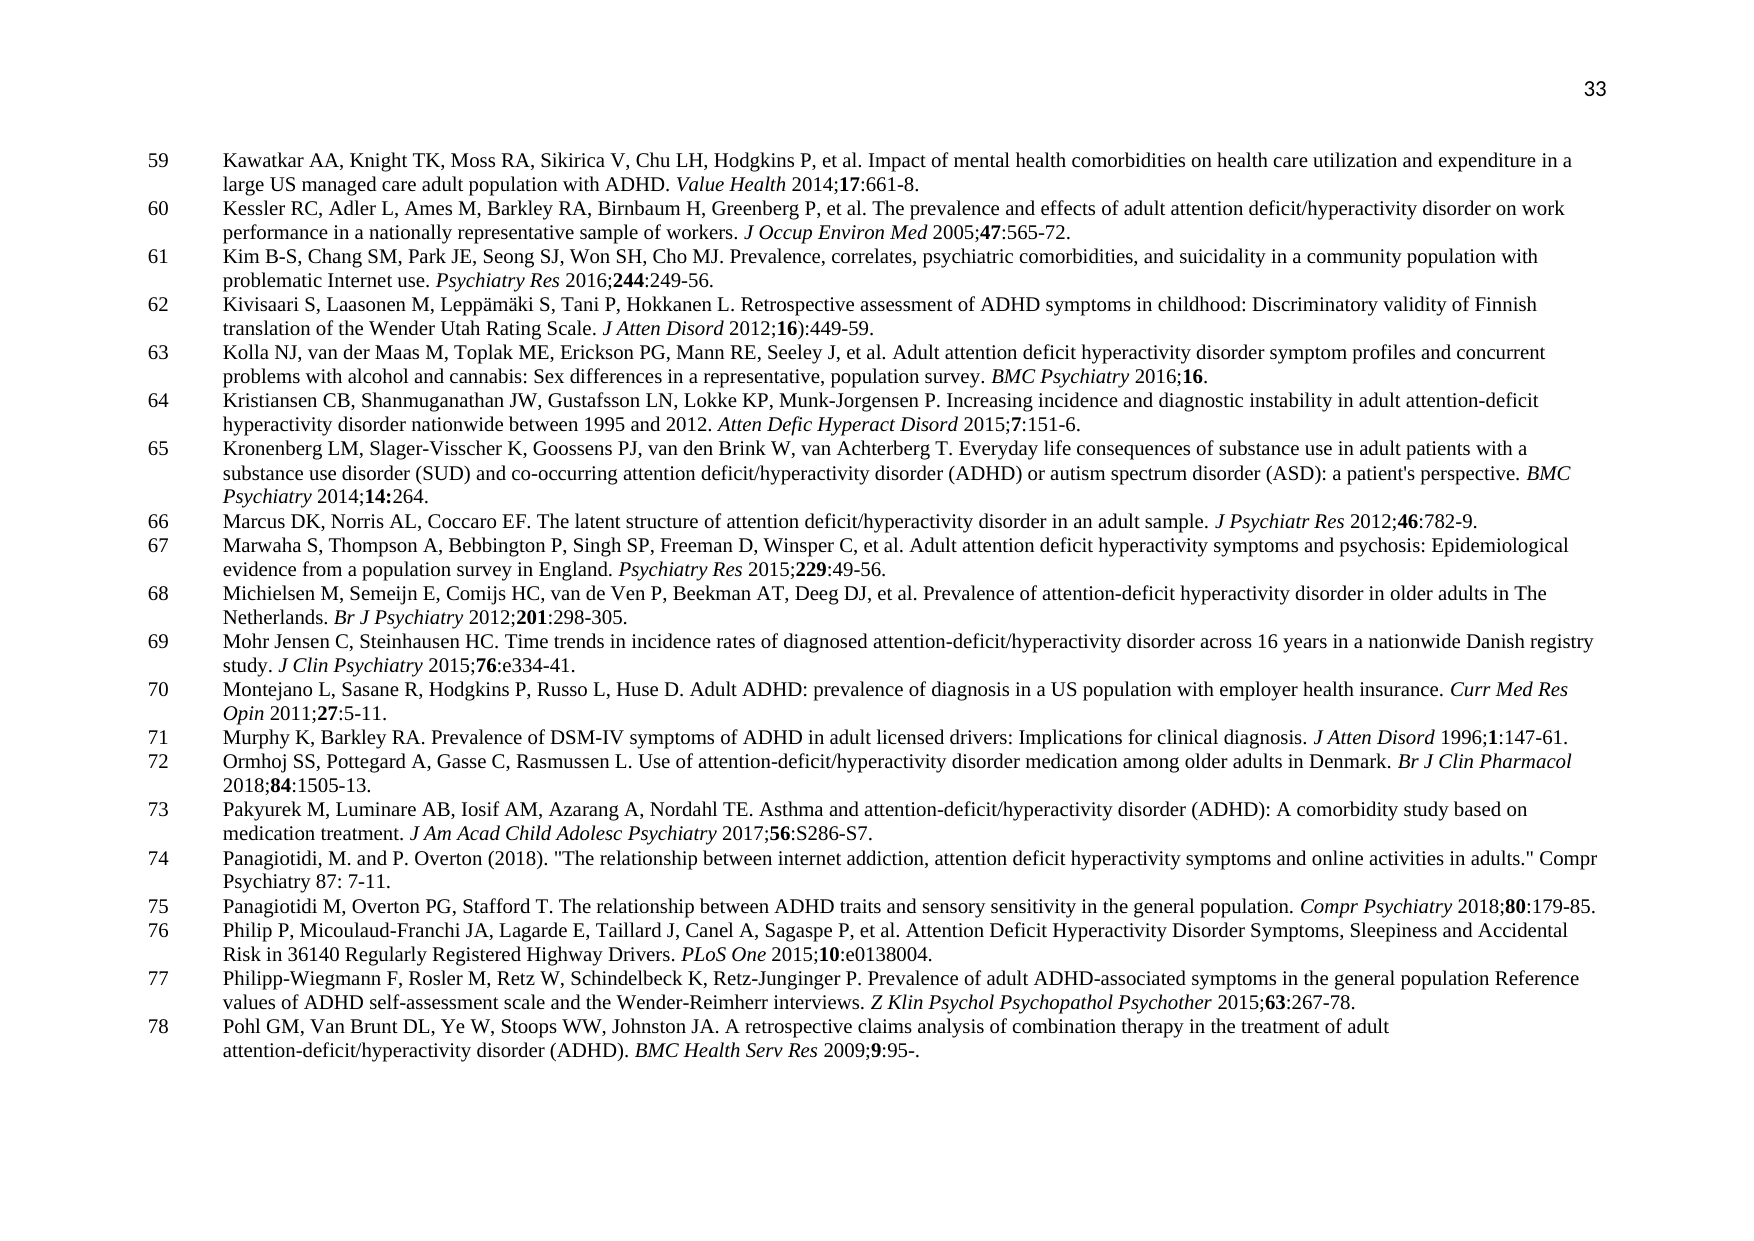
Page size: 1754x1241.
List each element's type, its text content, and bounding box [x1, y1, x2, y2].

text 68 Michielsen M, Semeijn E, Comijs HC, van de Ven P, Beekman AT, Deeg DJ, et al. Prevalence of attention-deficit hyperactivity disorder in older adults in The Netherlands. Br J Psychiatry 2012;201:298-305. [148, 581, 1606, 629]
text 60 Kessler RC, Adler L, Ames M, Barkley RA, Birnbaum H, Greenberg P, et al. The prevalence and effects of adult attention deficit/hyperactivity disorder on work performance in a nationally representative sample of workers. J Occup Environ Med 2005;47:565-72. [148, 196, 1606, 244]
text 70 Montejano L, Sasane R, Hodgkins P, Russo L, Huse D. Adult ADHD: prevalence of diagnosis in a US population with employer health insurance. Curr Med Res Opin 2011;27:5-11. [148, 677, 1606, 725]
text 75 Panagiotidi M, Overton PG, Stafford T. The relationship between ADHD traits and sensory sensitivity in the general population. Compr Psychiatry 2018;80:179-85. [148, 893, 1606, 918]
text 61 Kim B-S, Chang SM, Park JE, Seong SJ, Won SH, Cho MJ. Prevalence, correlates, psychiatric comorbidities, and suicidality in a community population with problematic Internet use. Psychiatry Res 2016;244:249-56. [148, 244, 1606, 292]
text 62 Kivisaari S, Laasonen M, Leppämäki S, Tani P, Hokkanen L. Retrospective assessment of ADHD symptoms in childhood: Discriminatory validity of Finnish translation of the Wender Utah Rating Scale. J Atten Disord 2012;16):449-59. [148, 292, 1606, 340]
text 69 Mohr Jensen C, Steinhausen HC. Time trends in incidence rates of diagnosed attention-deficit/hyperactivity disorder across 16 years in a nationwide Danish registry study. J Clin Psychiatry 2015;76:e334-41. [148, 629, 1606, 677]
text 64 Kristiansen CB, Shanmuganathan JW, Gustafsson LN, Lokke KP, Munk-Jorgensen P. Increasing incidence and diagnostic instability in adult attention-deficit hyperactivity disorder nationwide between 1995 and 2012. Atten Defic Hyperact Disord 2015;7:151-6. [148, 388, 1606, 436]
text 76 Philip P, Micoulaud-Franchi JA, Lagarde E, Taillard J, Canel A, Sagaspe P, et al. Attention Deficit Hyperactivity Disorder Symptoms, Sleepiness and Accidental Risk in 36140 Regularly Registered Highway Drivers. PLoS One 2015;10:e0138004. [148, 918, 1606, 966]
text 63 Kolla NJ, van der Maas M, Toplak ME, Erickson PG, Mann RE, Seeley J, et al. Adult attention deficit hyperactivity disorder symptom profiles and concurrent problems with alcohol and cannabis: Sex differences in a representative, population survey. BMC Psychiatry 2016;16. [148, 340, 1606, 388]
text 59 Kawatkar AA, Knight TK, Moss RA, Sikirica V, Chu LH, Hodgkins P, et al. Impact of mental health comorbidities on health care utilization and expenditure in a large US managed care adult population with ADHD. Value Health 2014;17:661-8. [148, 148, 1606, 196]
text 77 Philipp-Wiegmann F, Rosler M, Retz W, Schindelbeck K, Retz-Junginger P. Prevalence of adult ADHD-associated symptoms in the general population Reference values of ADHD self-assessment scale and the Wender-Reimherr interviews. Z Klin Psychol Psychopathol Psychother 2015;63:267-78. [148, 966, 1606, 1014]
text 71 Murphy K, Barkley RA. Prevalence of DSM-IV symptoms of ADHD in adult licensed drivers: Implications for clinical diagnosis. J Atten Disord 1996;1:147-61. [148, 725, 1606, 749]
text 72 Ormhoj SS, Pottegard A, Gasse C, Rasmussen L. Use of attention-deficit/hyperactivity disorder medication among older adults in Denmark. Br J Clin Pharmacol 2018;84:1505-13. [148, 749, 1606, 797]
text 73 Pakyurek M, Luminare AB, Iosif AM, Azarang A, Nordahl TE. Asthma and attention-deficit/hyperactivity disorder (ADHD): A comorbidity study based on medication treatment. J Am Acad Child Adolesc Psychiatry 2017;56:S286-S7. [148, 797, 1606, 845]
text 74 Panagiotidi, M. and P. Overton (2018). "The relationship between internet addiction, attention deficit hyperactivity symptoms and online activities in adults." Compr Psychiatry 87: 7-11. [148, 845, 1606, 893]
text 78 Pohl GM, Van Brunt DL, Ye W, Stoops WW, Johnston JA. A retrospective claims analysis of combination therapy in the treatment of adult attention-deficit/hyperactivity disorder (ADHD). BMC Health Serv Res 2009;9:95-. [148, 1014, 1606, 1062]
text 66 Marcus DK, Norris AL, Coccaro EF. The latent structure of attention deficit/hyperactivity disorder in an adult sample. J Psychiatr Res 2012;46:782-9. [148, 508, 1606, 533]
text 67 Marwaha S, Thompson A, Bebbington P, Singh SP, Freeman D, Winsper C, et al. Adult attention deficit hyperactivity symptoms and psychosis: Epidemiological evidence from a population survey in England. Psychiatry Res 2015;229:49-56. [148, 533, 1606, 581]
text 65 Kronenberg LM, Slager-Visscher K, Goossens PJ, van den Brink W, van Achterberg T. Everyday life consequences of substance use in adult patients with a substance use disorder (SUD) and co-occurring attention deficit/hyperactivity disorder (ADHD) or autism spectrum disorder (ASD): a patient's perspective. BMC Psychiatry 2014;14:264. [148, 436, 1606, 508]
